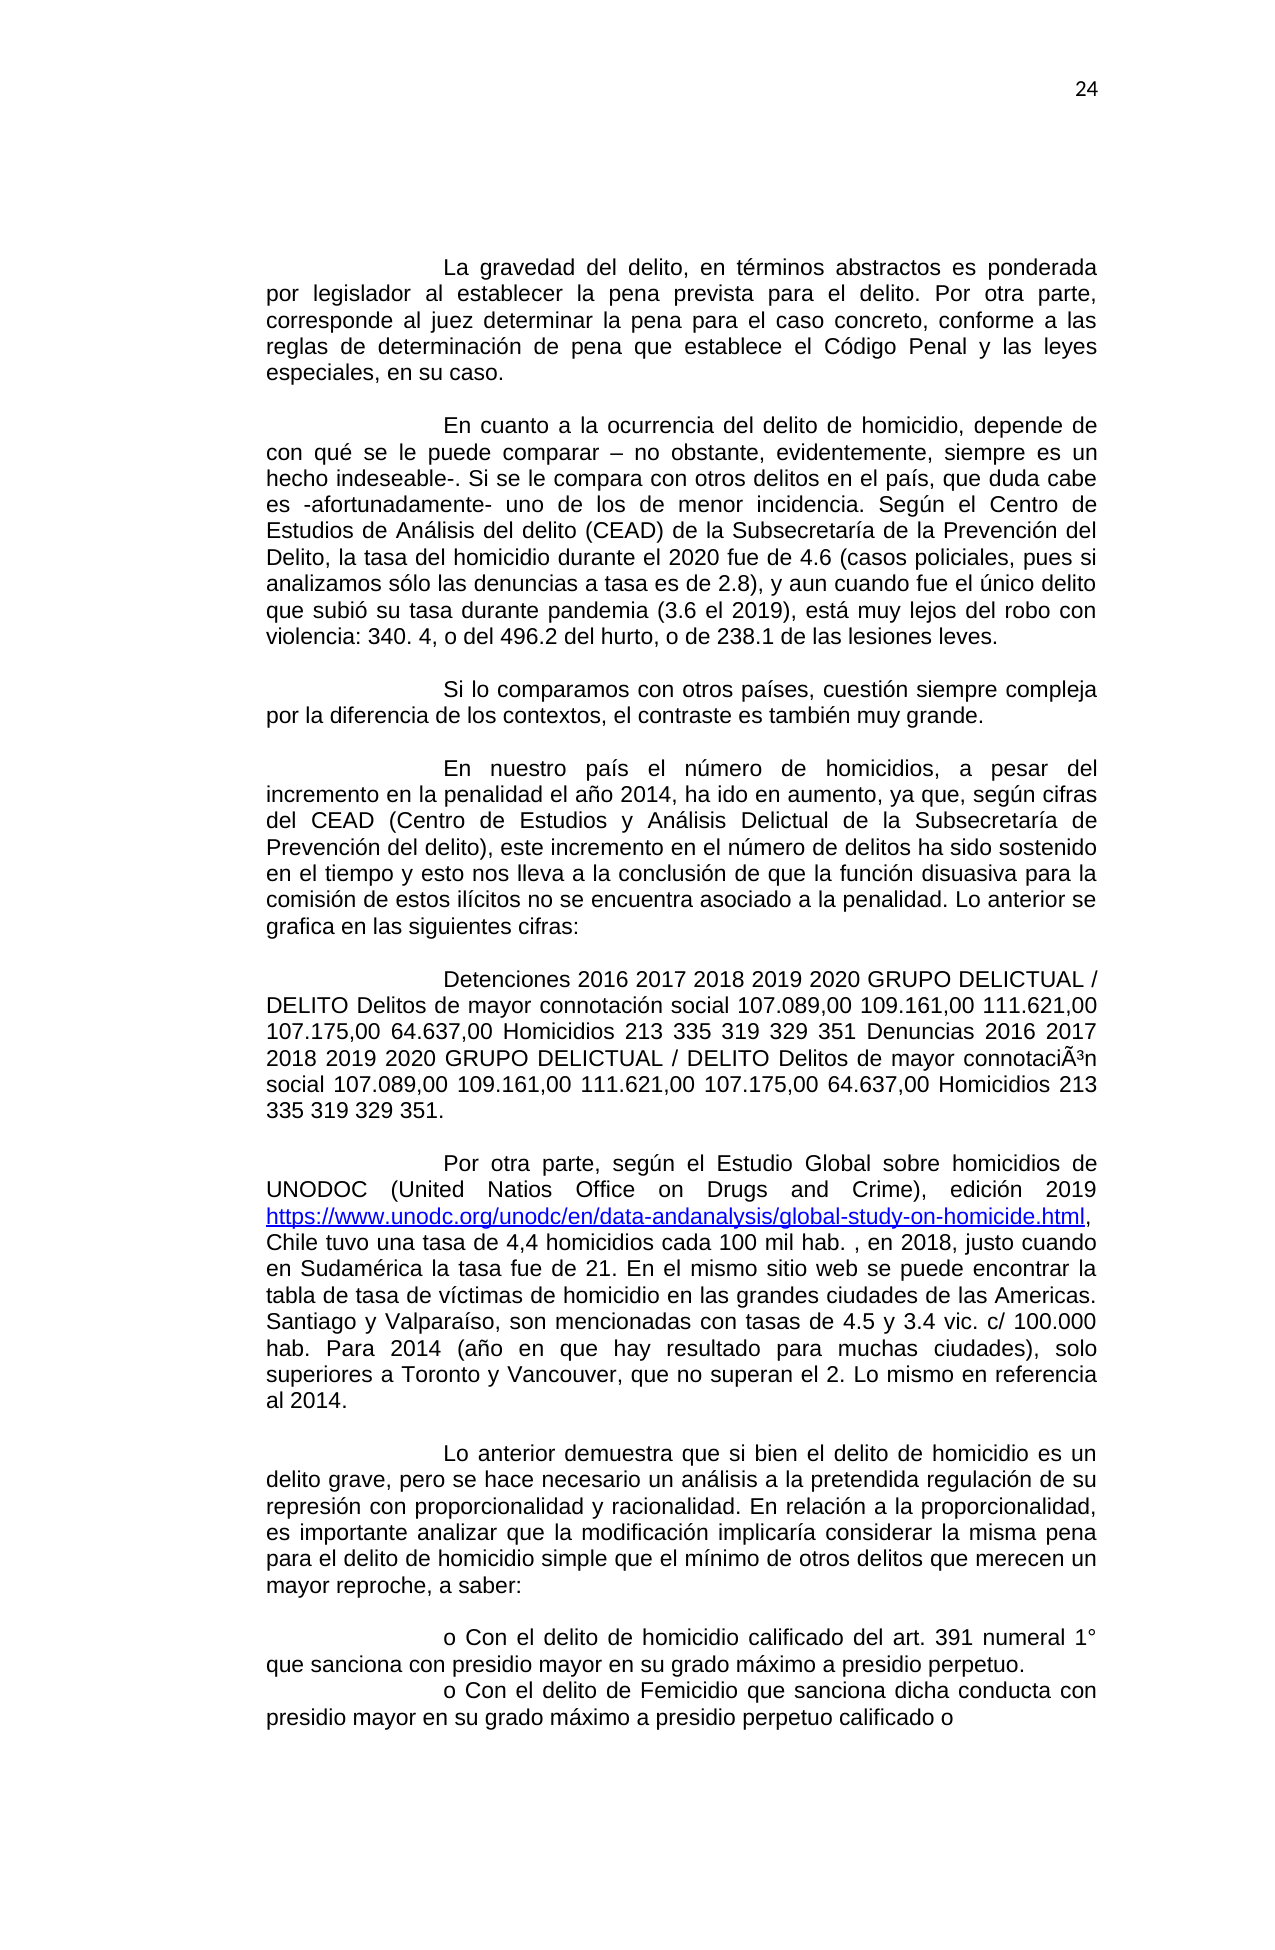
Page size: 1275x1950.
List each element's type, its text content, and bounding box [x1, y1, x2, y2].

text Lo anterior demuestra que si bien el delito de homicidio es un delito grave, pero se hace necesario un análisis a la pretendida regulación de su represión con proporcionalidad y racionalidad. En relación a la proporcionalidad, es importante analizar que la modificación implicaría considerar la misma pena para el delito de homicidio simple que el mínimo de otros delitos que merecen un mayor reproche, a saber: [266, 1440, 1098, 1598]
text Si lo comparamos con otros países, cuestión siempre compleja por la diferencia de los contextos, el contraste es también muy grande. [266, 676, 1098, 728]
text Por otra parte, según el Estudio Global sobre homicidios de UNODOC (United Natios Office on Drugs and Crime), edición 2019 https://www.unodc.org/unodc/en/data-andanalysis/global-study-on-homicide.html, Chile tuvo una tasa de 4,4 homicidios cada 100 mil hab. , en 2018, justo cuando en Sudamérica la tasa fue de 21. En el mismo sitio web se puede encontrar la tabla de tasa de víctimas de homicidio en las grandes ciudades de las Americas. Santiago y Valparaíso, son mencionadas con tasas de 4.5 y 3.4 vic. c/ 100.000 hab. Para 2014 (año en que hay resultado para muchas ciudades), solo superiores a Toronto y Vancouver, que no superan el 2. Lo mismo en referencia al 2014. [266, 1150, 1098, 1413]
text En cuanto a la ocurrencia del delito de homicidio, depende de con qué se le puede comparar – no obstante, evidentemente, siempre es un hecho indeseable-. Si se le compara con otros delitos en el país, que duda cabe es -afortunadamente- uno de los de menor incidencia. Según el Centro de Estudios de Análisis del delito (CEAD) de la Subsecretaría de la Prevención del Delito, la tasa del homicidio durante el 2020 fue de 4.6 (casos policiales, pues si analizamos sólo las denuncias a tasa es de 2.8), y aun cuando fue el único delito que subió su tasa durante pandemia (3.6 el 2019), está muy lejos del robo con violencia: 340. 4, o del 496.2 del hurto, o de 238.1 de las lesiones leves. [266, 412, 1098, 649]
text En nuestro país el número de homicidios, a pesar del incremento en la penalidad el año 2014, ha ido en aumento, ya que, según cifras del CEAD (Centro de Estudios y Análisis Delictual de la Subsecretaría de Prevención del delito), este incremento en el número de delitos ha sido sostenido en el tiempo y esto nos lleva a la conclusión de que la función disuasiva para la comisión de estos ilícitos no se encuentra asociado a la penalidad. Lo anterior se grafica en las siguientes cifras: [266, 755, 1098, 939]
text Detenciones 2016 2017 2018 2019 2020 GRUPO DELICTUAL / DELITO Delitos de mayor connotación social 107.089,00 109.161,00 111.621,00 107.175,00 64.637,00 Homicidios 213 335 319 329 351 Denuncias 2016 2017 2018 2019 2020 GRUPO DELICTUAL / DELITO Delitos de mayor connotaciÃ³n social 107.089,00 109.161,00 111.621,00 107.175,00 64.637,00 Homicidios 213 335 319 329 351. [266, 966, 1098, 1124]
text La gravedad del delito, en términos abstractos es ponderada por legislador al establecer la pena prevista para el delito. Por otra parte, corresponde al juez determinar la pena para el caso concreto, conforme a las reglas de determinación de pena que establece el Código Penal y las leyes especiales, en su caso. [266, 254, 1098, 386]
text o Con el delito de homicidio calificado del art. 391 numeral 1° que sanciona con presidio mayor en su grado máximo a presidio perpetuo. [266, 1624, 1098, 1677]
text o Con el delito de Femicidio que sanciona dicha conducta con presidio mayor en su grado máximo a presidio perpetuo calificado o [266, 1677, 1098, 1730]
